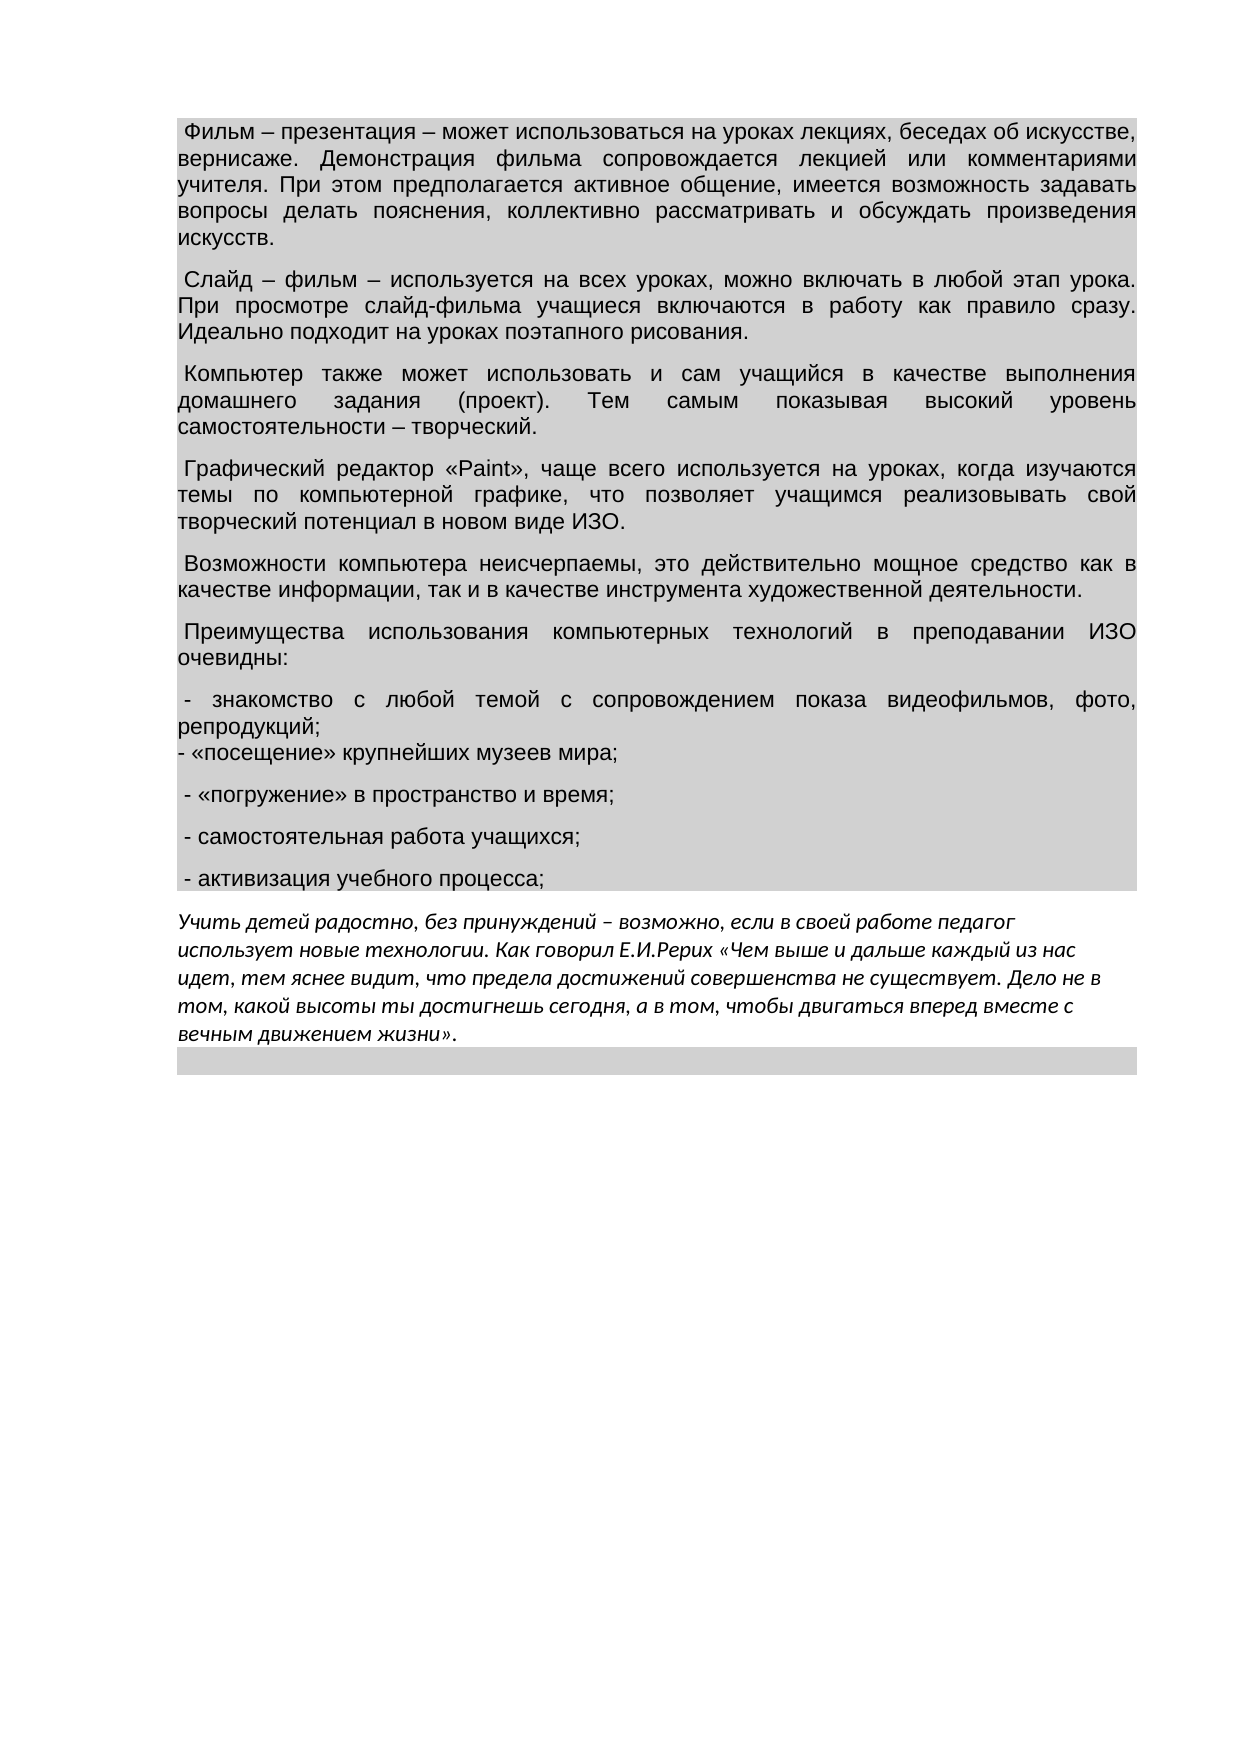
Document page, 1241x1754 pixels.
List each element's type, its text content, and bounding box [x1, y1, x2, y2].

text - самостоятельная работа учащихся; [177, 823, 1137, 849]
text - знакомство с любой темой с сопровождением показа видеофильмов, фото, репродукций; - «посещение» крупнейших музеев мира; [177, 686, 1137, 765]
text Фильм – презентация – может использоваться на уроках лекциях, беседах об искусстве, вернисаже. Демонстрация фильма сопровождается лекцией или комментариями учителя. При этом предполагается активное общение, имеется возможность задавать вопросы делать пояснения, коллективно рассматривать и обсуждать произведения искусств. [177, 118, 1137, 250]
text Преимущества использования компьютерных технологий в преподавании ИЗО очевидны: [177, 618, 1137, 671]
text Компьютер также может использовать и сам учащийся в качестве выполнения домашнего задания (проект). Тем самым показывая высокий уровень самостоятельности – творческий. [177, 360, 1137, 439]
text Возможности компьютера неисчерпаемы, это действительно мощное средство как в качестве информации, так и в качестве инструмента художественной деятельности. [177, 549, 1137, 602]
text Учить детей радостно, без принуждений – возможно, если в своей работе педагог использует новые технологии. Как говорил Е.И.Рерих «Чем выше и дальше каждый из нас идет, тем яснее видит, что предела достижений совершенства не существует. Дело не в том, какой высоты ты достигнешь сегодня, а в том, чтобы двигаться вперед вместе с вечным движением жизни». [177, 907, 1137, 1047]
text Слайд – фильм – используется на всех уроках, можно включать в любой этап урока. При просмотре слайд-фильма учащиеся включаются в работу как правило сразу. Идеально подходит на уроках поэтапного рисования. [177, 266, 1137, 344]
text - «погружение» в пространство и время; [177, 781, 1137, 807]
text Графический редактор «Paint», чаще всего используется на уроках, когда изучаются темы по компьютерной графике, что позволяет учащимся реализовывать свой творческий потенциал в новом виде ИЗО. [177, 455, 1137, 534]
text - активизация учебного процесса; [177, 865, 1137, 891]
